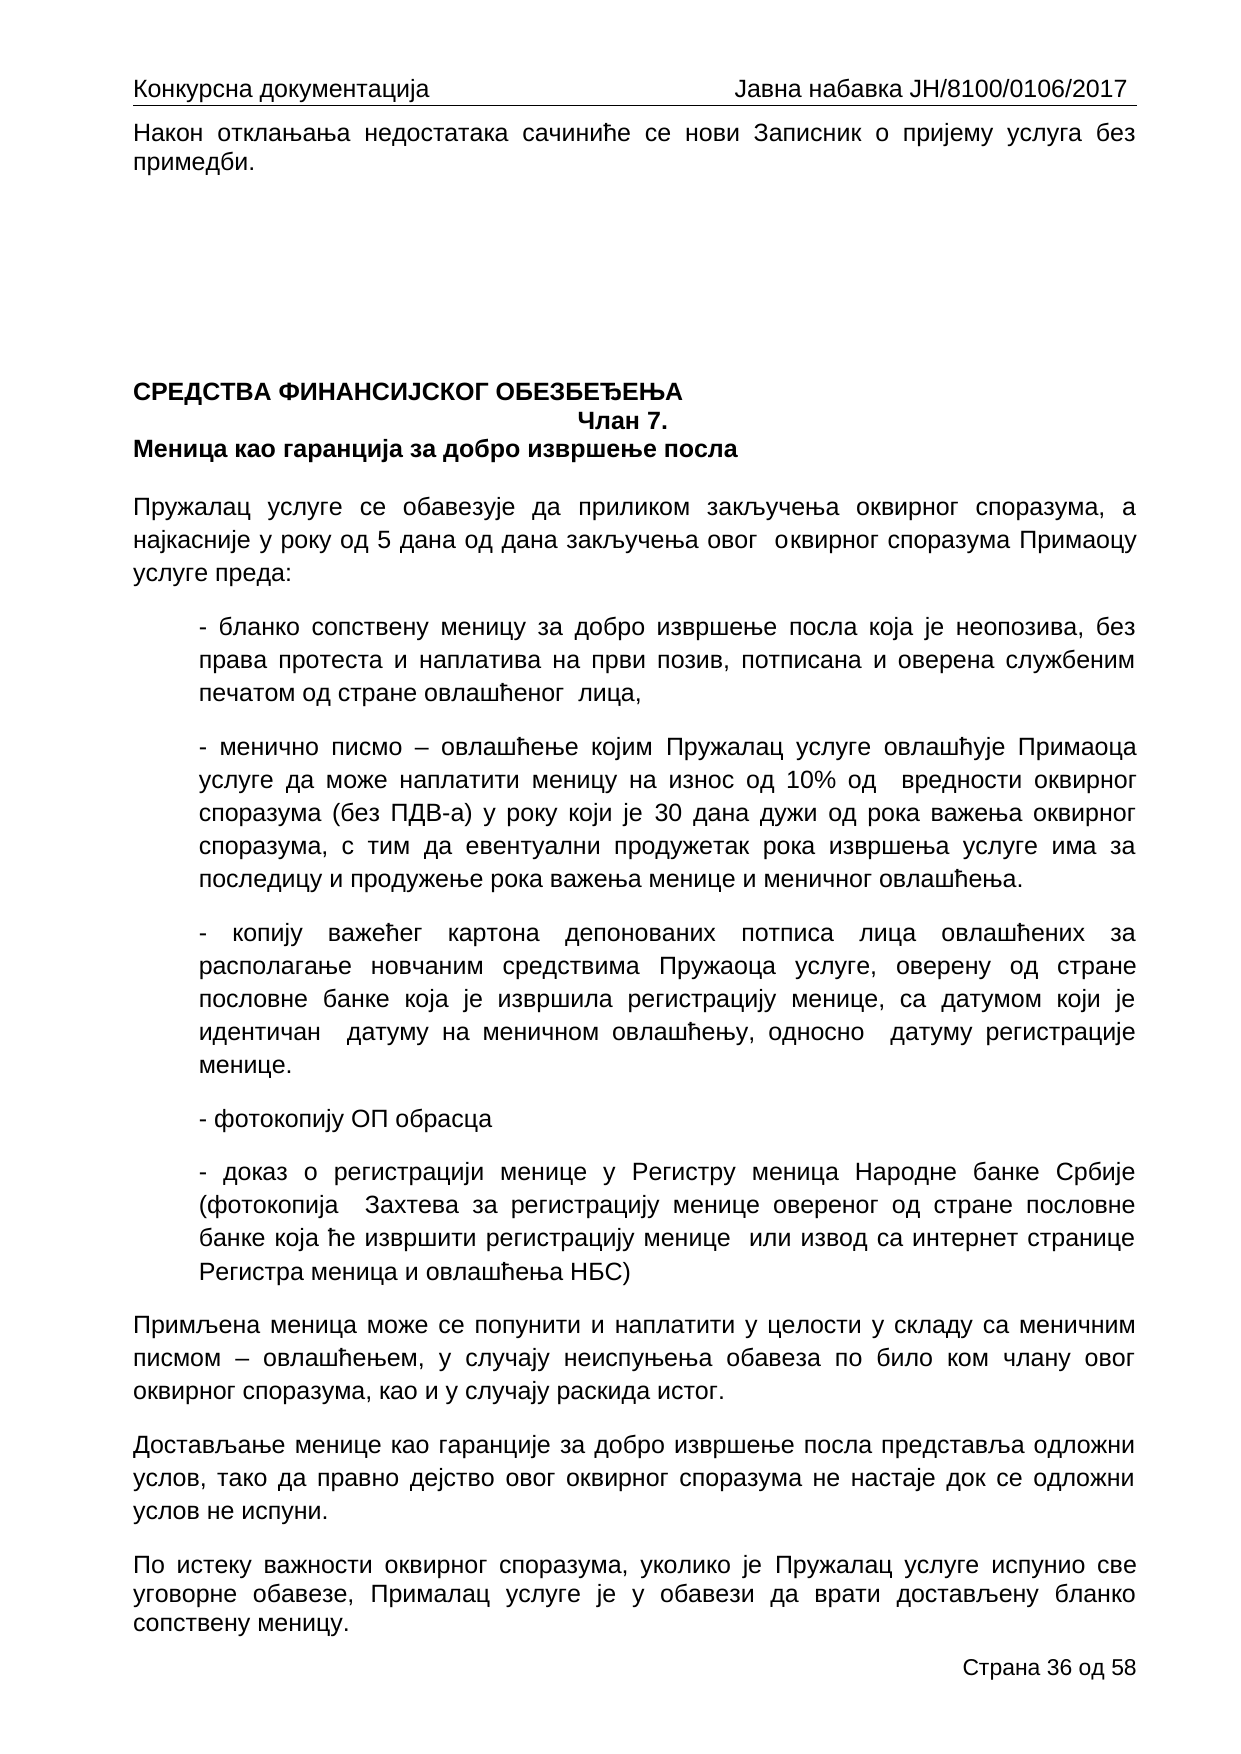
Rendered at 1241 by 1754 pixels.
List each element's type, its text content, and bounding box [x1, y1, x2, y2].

text Пружалац услуге се обавезује да приликом закључења оквирног споразума, а најкасније у року од 5 дана од дана закључења овог оквирног споразума Примаоцу услуге преда: [133, 492, 1137, 587]
text Достављање менице као гаранције за добро извршење посла представља одложни услов, тако да правно дејство овог оквирног споразума не настаје док се одложни услов не испуни. [133, 1430, 1137, 1525]
text - менично писмо – овлашћење којим Пружалац услуге овлашћује Примаоца услуге да може наплатити меницу на износ од 10% од вредности оквирног споразума (без ПДВ-а) у року који је 30 дана дужи од рока важења оквирног споразума, с тим да евентуални продужетак рока извршења услуге има за последицу и продужење рока важења менице и меничног овлашћења. [198, 732, 1137, 892]
text - бланко сопствену меницу за добро извршење посла која је неопозива, без права протеста и наплатива на први позив, потписана и оверена службеним печатом од стране овлашћеног лица, [198, 612, 1137, 707]
text Меница као гаранција за добро извршење посла [133, 434, 1137, 463]
text - копију важећег картона депонованих потписа лица овлашћених за располагање новчаним средствима Пружаоца услуге, оверену од стране пословне банке која је извршила регистрацију менице, са датумом који је идентичан датуму на меничном овлашћењу, односно датуму регистрације менице. [198, 918, 1137, 1078]
text Након отклањања недостатака сачиниће се нови Записник о пријему услуга без примедби. [133, 118, 1137, 176]
text Примљена меница може се попунити и наплатити у целости у складу са меничним писмом – овлашћењем, у случају неиспуњења обавеза по било ком члану овог оквирног споразума, као и у случају раскида истог. [133, 1310, 1137, 1405]
text Члан 7. [133, 406, 1137, 434]
text СРЕДСТВА ФИНАНСИЈСКОГ ОБЕЗБЕЂЕЊА [133, 377, 1137, 406]
list По истеку важности оквирног споразума, уколико је Пружалац услуге испунио све уговорне обавезе, Прималац услуге је у обавези да врати достављену бланко сопствену меницу. [133, 1550, 1137, 1636]
text - фотокопију ОП обрасца [198, 1103, 1137, 1132]
text - доказ о регистрацији менице у Регистру меница Народне банке Србије (фотокопија Захтева за регистрацију менице овереног од стране пословне банке која ће извршити регистрацију менице или извод са интернет странице Регистра меница и овлашћења НБС) [198, 1157, 1137, 1285]
